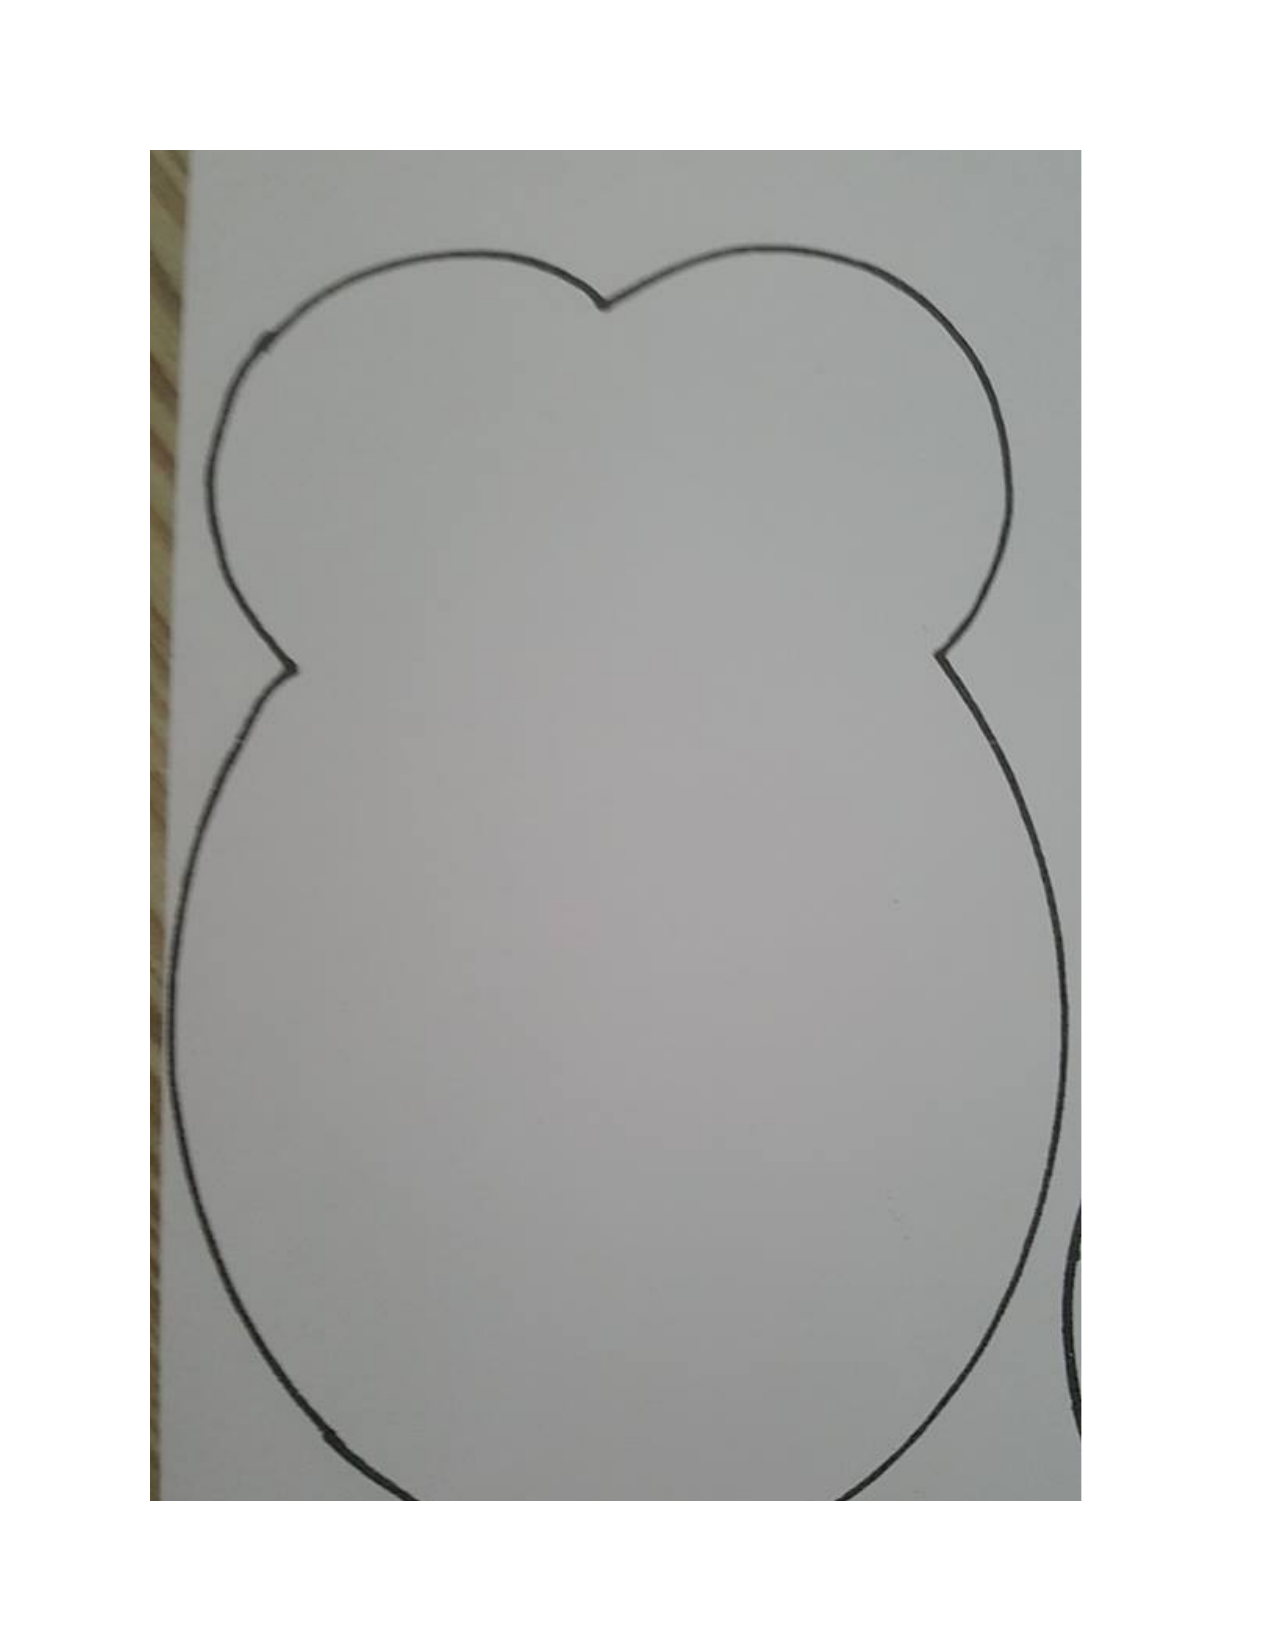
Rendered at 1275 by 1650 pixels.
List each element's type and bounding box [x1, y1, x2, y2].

picture [150, 150, 1082, 1501]
